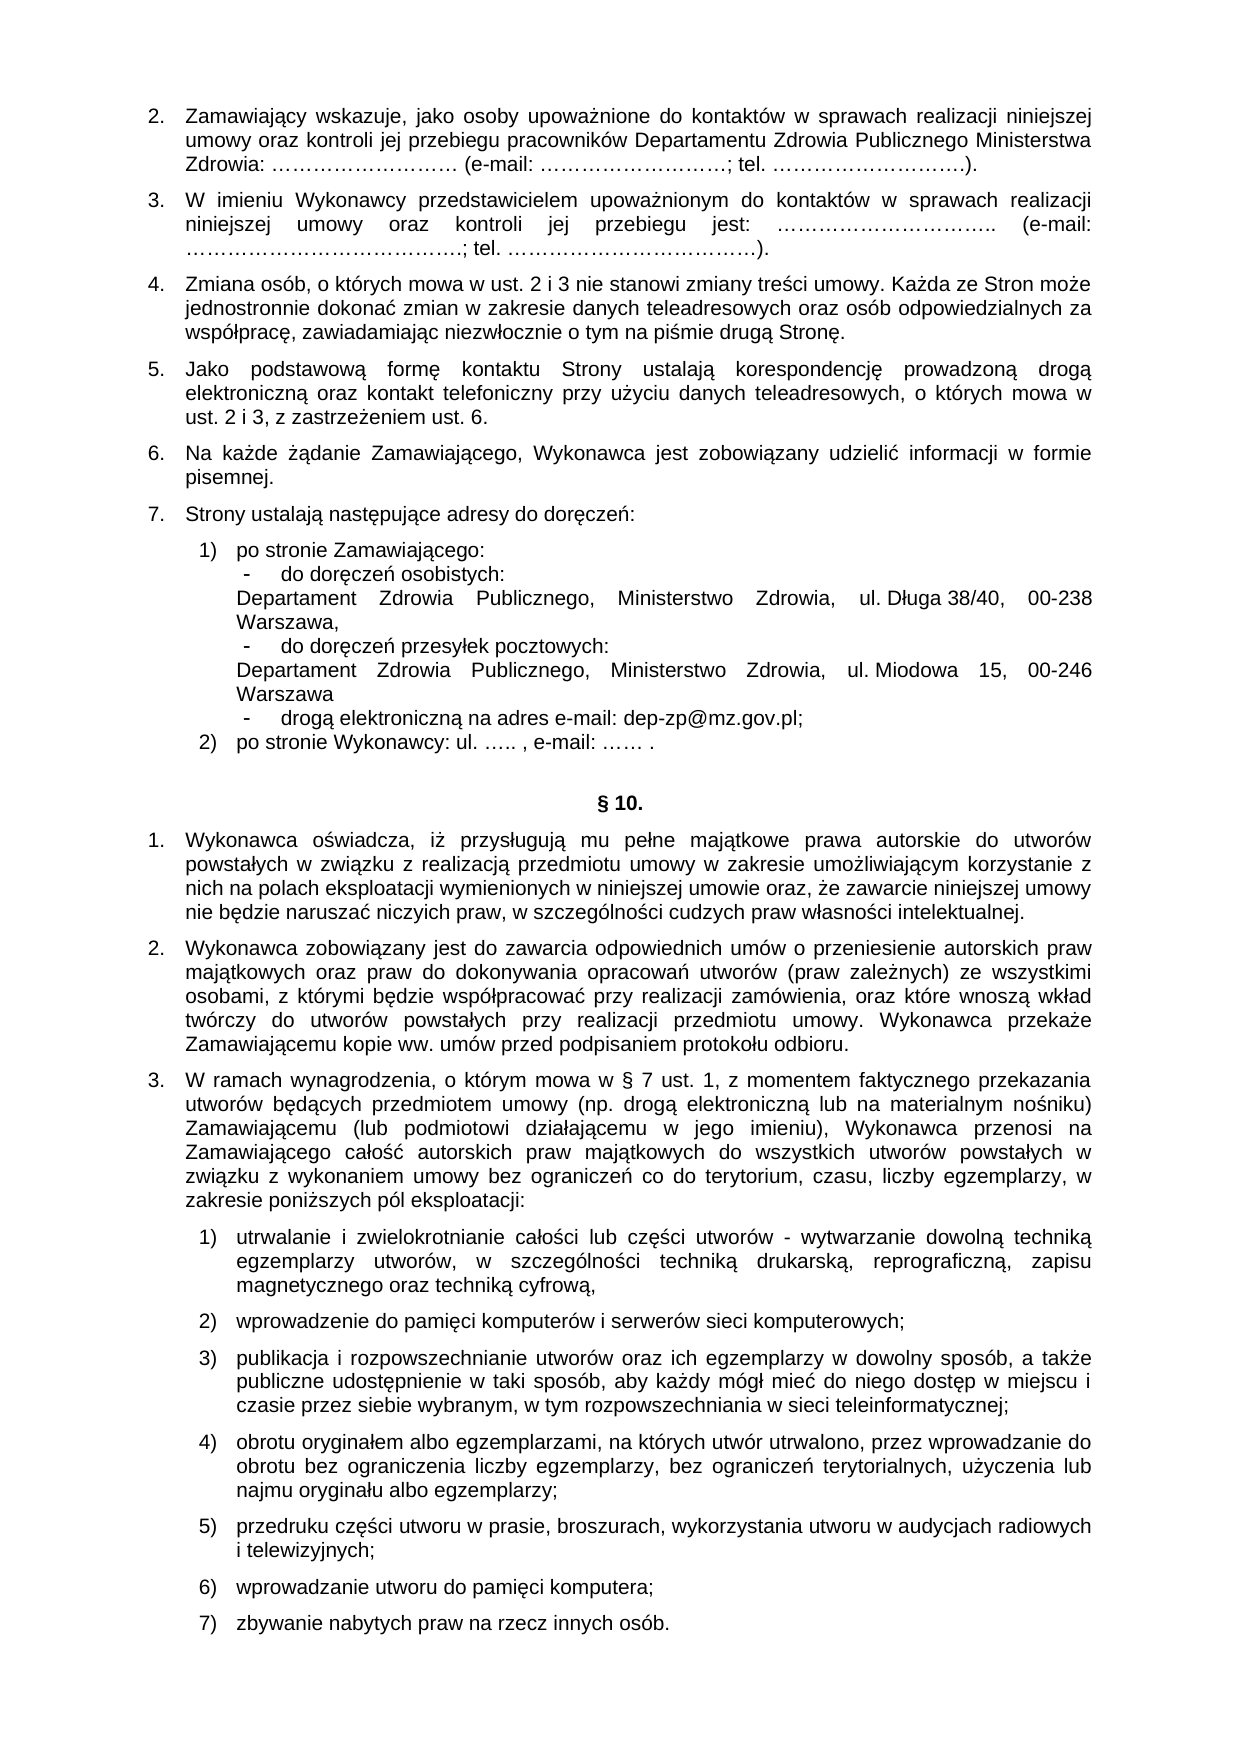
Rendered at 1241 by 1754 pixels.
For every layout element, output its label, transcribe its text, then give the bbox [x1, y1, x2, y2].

list Wykonawca oświadcza, iż przysługują mu pełne majątkowe prawa autorskie do utworów powstałych w związku z realizacją przedmiotu umowy w zakresie umożliwiającym korzystanie z nich na polach eksploatacji wymienionych w niniejszej umowie oraz, że zawarcie niniejszej umowy nie będzie naruszać niczyich praw, w szczególności cudzych praw własności intelektualnej. [148, 828, 1093, 923]
list Zmiana osób, o których mowa w ust. 2 i 3 nie stanowi zmiany treści umowy. Każda ze Stron może jednostronnie dokonać zmian w zakresie danych teleadresowych oraz osób odpowiedzialnych za współpracę, zawiadamiając niezwłocznie o tym na piśmie drugą Stronę. [148, 272, 1093, 344]
list do doręczeń osobistych: [243, 562, 1093, 586]
list wprowadzanie utworu do pamięci komputera; [199, 1574, 1093, 1598]
list Na każde żądanie Zamawiającego, Wykonawca jest zobowiązany udzielić informacji w formie pisemnej. [148, 441, 1093, 489]
list Departament Zdrowia Publicznego, Ministerstwo Zdrowia, ul. Miodowa 15, 00-246 Warszawa [236, 658, 1093, 706]
list utrwalanie i zwielokrotnianie całości lub części utworów - wytwarzanie dowolną techniką egzemplarzy utworów, w szczególności techniką drukarską, reprograficzną, zapisu magnetycznego oraz techniką cyfrową, [199, 1224, 1093, 1296]
list Departament Zdrowia Publicznego, Ministerstwo Zdrowia, ul. Długa 38/40, 00-238 Warszawa, [236, 586, 1093, 634]
list publikacja i rozpowszechnianie utworów oraz ich egzemplarzy w dowolny sposób, a także publiczne udostępnienie w taki sposób, aby każdy mógł mieć do niego dostęp w miejscu i czasie przez siebie wybranym, w tym rozpowszechniania w sieci teleinformatycznej; [199, 1345, 1093, 1417]
list obrotu oryginałem albo egzemplarzami, na których utwór utrwalono, przez wprowadzanie do obrotu bez ograniczenia liczby egzemplarzy, bez ograniczeń terytorialnych, użyczenia lub najmu oryginału albo egzemplarzy; [199, 1430, 1093, 1502]
list do doręczeń przesyłek pocztowych: [243, 634, 1093, 658]
list po stronie Wykonawcy: ul. ….. , e-mail: …… . [199, 730, 1093, 754]
list wprowadzenie do pamięci komputerów i serwerów sieci komputerowych; [199, 1309, 1093, 1333]
text § 10. [148, 791, 1093, 815]
list Strony ustalają następujące adresy do doręczeń: [148, 501, 1093, 525]
list drogą elektroniczną na adres e-mail: dep-zp@mz.gov.pl; [243, 706, 1093, 730]
list W ramach wynagrodzenia, o którym mowa w § 7 ust. 1, z momentem faktycznego przekazania utworów będących przedmiotem umowy (np. drogą elektroniczną lub na materialnym nośniku) Zamawiającemu (lub podmiotowi działającemu w jego imieniu), Wykonawca przenosi na Zamawiającego całość autorskich praw majątkowych do wszystkich utworów powstałych w związku z wykonaniem umowy bez ograniczeń co do terytorium, czasu, liczby egzemplarzy, w zakresie poniższych pól eksploatacji: [148, 1068, 1093, 1212]
list po stronie Zamawiającego: [199, 538, 1093, 562]
list Zamawiający wskazuje, jako osoby upoważnione do kontaktów w sprawach realizacji niniejszej umowy oraz kontroli jej przebiegu pracowników Departamentu Zdrowia Publicznego Ministerstwa Zdrowia: ……………………… (e-mail: ………………………; tel. ……………………….). [148, 103, 1093, 175]
list W imieniu Wykonawcy przedstawicielem upoważnionym do kontaktów w sprawach realizacji niniejszej umowy oraz kontroli jej przebiegu jest: ………………………….. (e-mail: ………………………………….; tel. ………………………………). [148, 188, 1093, 260]
list przedruku części utworu w prasie, broszurach, wykorzystania utworu w audycjach radiowych i telewizyjnych; [199, 1514, 1093, 1562]
list zbywanie nabytych praw na rzecz innych osób. [199, 1611, 1093, 1635]
list Jako podstawową formę kontaktu Strony ustalają korespondencję prowadzoną drogą elektroniczną oraz kontakt telefoniczny przy użyciu danych teleadresowych, o których mowa w ust. 2 i 3, z zastrzeżeniem ust. 6. [148, 357, 1093, 428]
list Wykonawca zobowiązany jest do zawarcia odpowiednich umów o przeniesienie autorskich praw majątkowych oraz praw do dokonywania opracowań utworów (praw zależnych) ze wszystkimi osobami, z którymi będzie współpracować przy realizacji zamówienia, oraz które wnoszą wkład twórczy do utworów powstałych przy realizacji przedmiotu umowy. Wykonawca przekaże Zamawiającemu kopie ww. umów przed podpisaniem protokołu odbioru. [148, 936, 1093, 1056]
